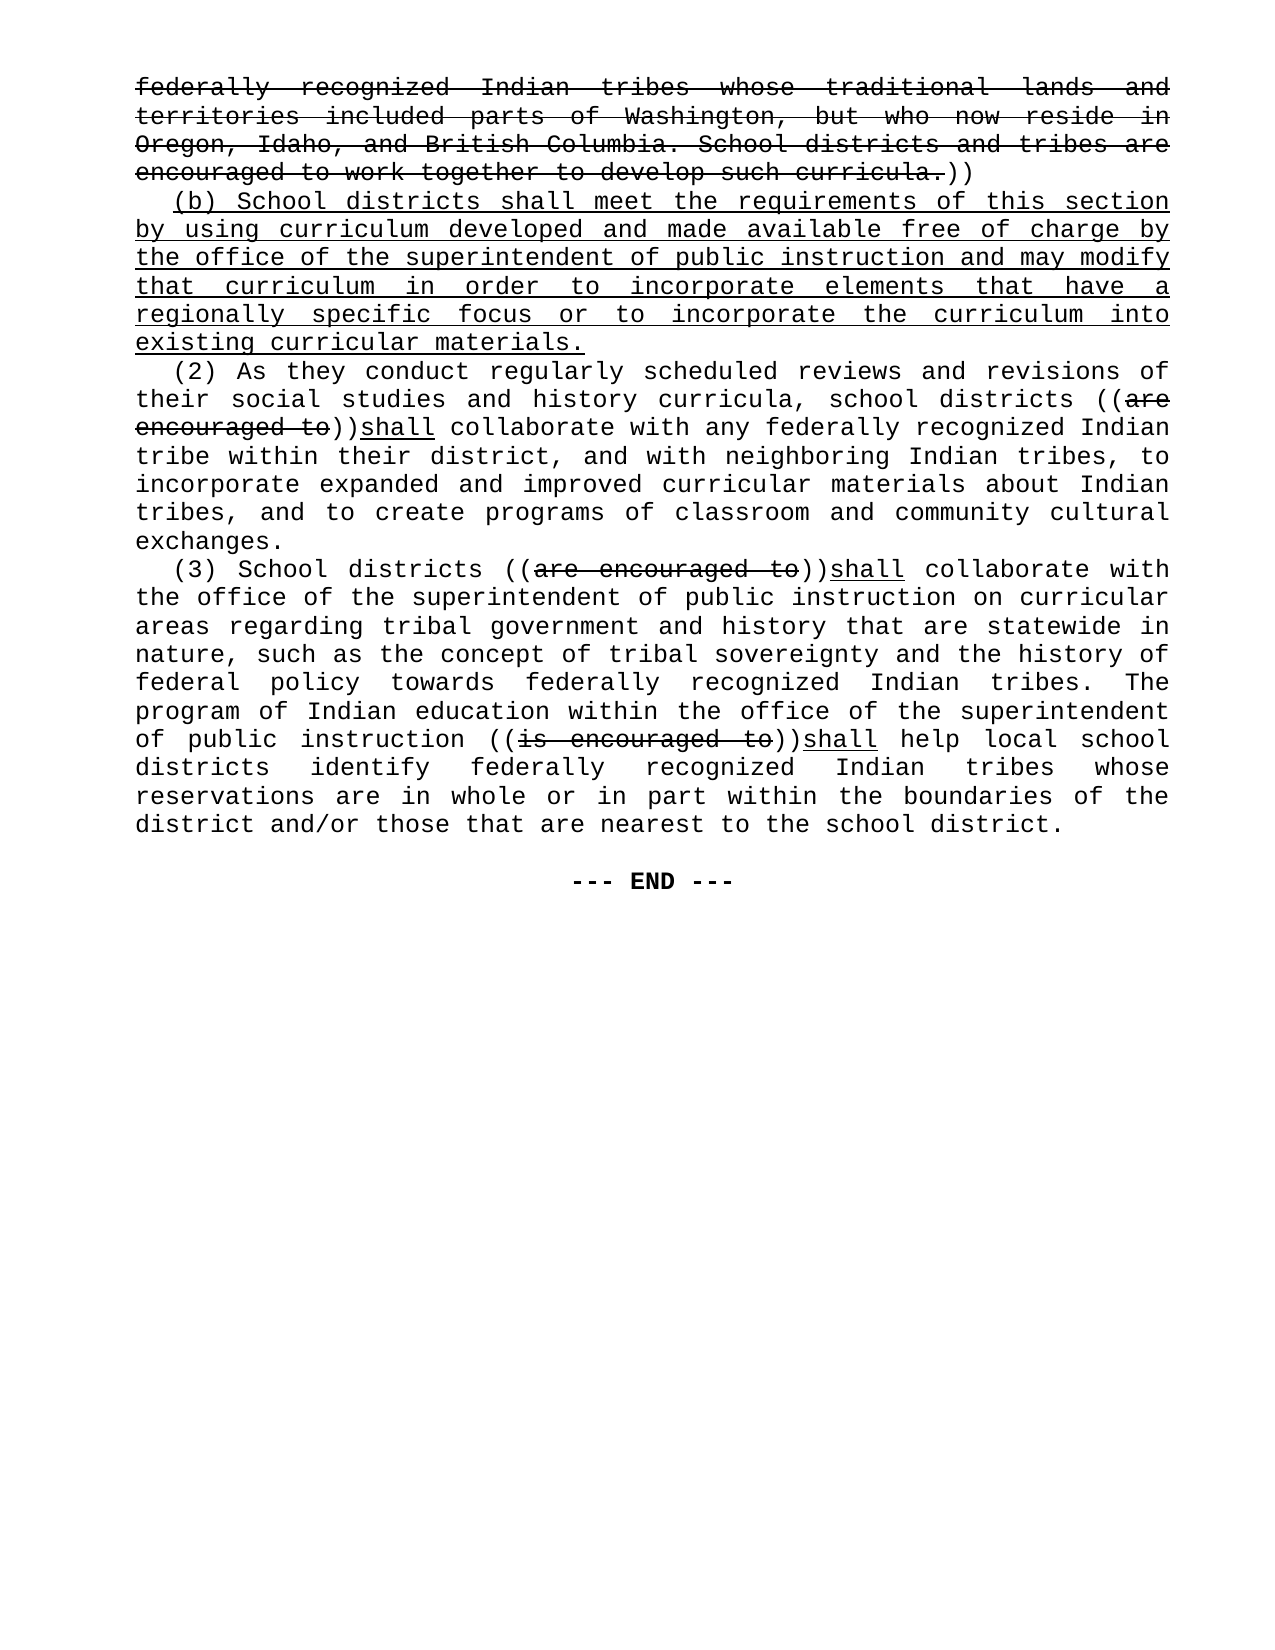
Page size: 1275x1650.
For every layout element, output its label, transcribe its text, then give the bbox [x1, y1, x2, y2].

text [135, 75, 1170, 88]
text (b) School districts shall meet the requirements of this section by using curriculum developed and made available free of charge by the office of the superintendent of public instruction and may modify that curriculum in order to incorporate elements that have a regionally specific focus or to incorporate the curriculum into existing curricular materials. [135, 241, 1170, 268]
text (b) School districts shall meet the requirements of this section by using curriculum developed and made available free of charge by the office of the superintendent of public instruction and may modify that curriculum in order to incorporate elements that have a regionally specific focus or to incorporate the curriculum into existing curricular materials. [135, 270, 1170, 296]
text (b) School districts shall meet the requirements of this section by using curriculum developed and made available free of charge by the office of the superintendent of public instruction and may modify that curriculum in order to incorporate elements that have a regionally specific focus or to incorporate the curriculum into existing curricular materials. [135, 188, 1170, 240]
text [135, 90, 1170, 117]
text (2) As they conduct regularly scheduled reviews and revisions of their social studies and history curricula, school districts ((are encouraged to))shall collaborate with any federally recognized Indian tribe within their district, and with neighboring Indian tribes, to incorporate expanded and improved curricular materials about Indian tribes, and to create programs of classroom and community cultural exchanges. [135, 358, 1170, 557]
text (b) School districts shall meet the requirements of this section by using curriculum developed and made available free of charge by the office of the superintendent of public instruction and may modify that curriculum in order to incorporate elements that have a regionally specific focus or to incorporate the curriculum into existing curricular materials. [135, 326, 1170, 358]
text (3) School districts ((are encouraged to))shall collaborate with the office of the superintendent of public instruction on curricular areas regarding tribal government and history that are statewide in nature, such as the concept of tribal sovereignty and the history of federal policy towards federally recognized Indian tribes. The program of Indian education within the office of the superintendent of public instruction ((is encouraged to))shall help local school districts identify federally recognized Indian tribes whose reservations are in whole or in part within the boundaries of the district and/or those that are nearest to the school district. [135, 557, 1170, 840]
text (b) School districts shall meet the requirements of this section by using curriculum developed and made available free of charge by the office of the superintendent of public instruction and may modify that curriculum in order to incorporate elements that have a regionally specific focus or to incorporate the curriculum into existing curricular materials. [135, 298, 1170, 325]
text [135, 118, 1170, 145]
text --- END --- [135, 868, 1170, 897]
